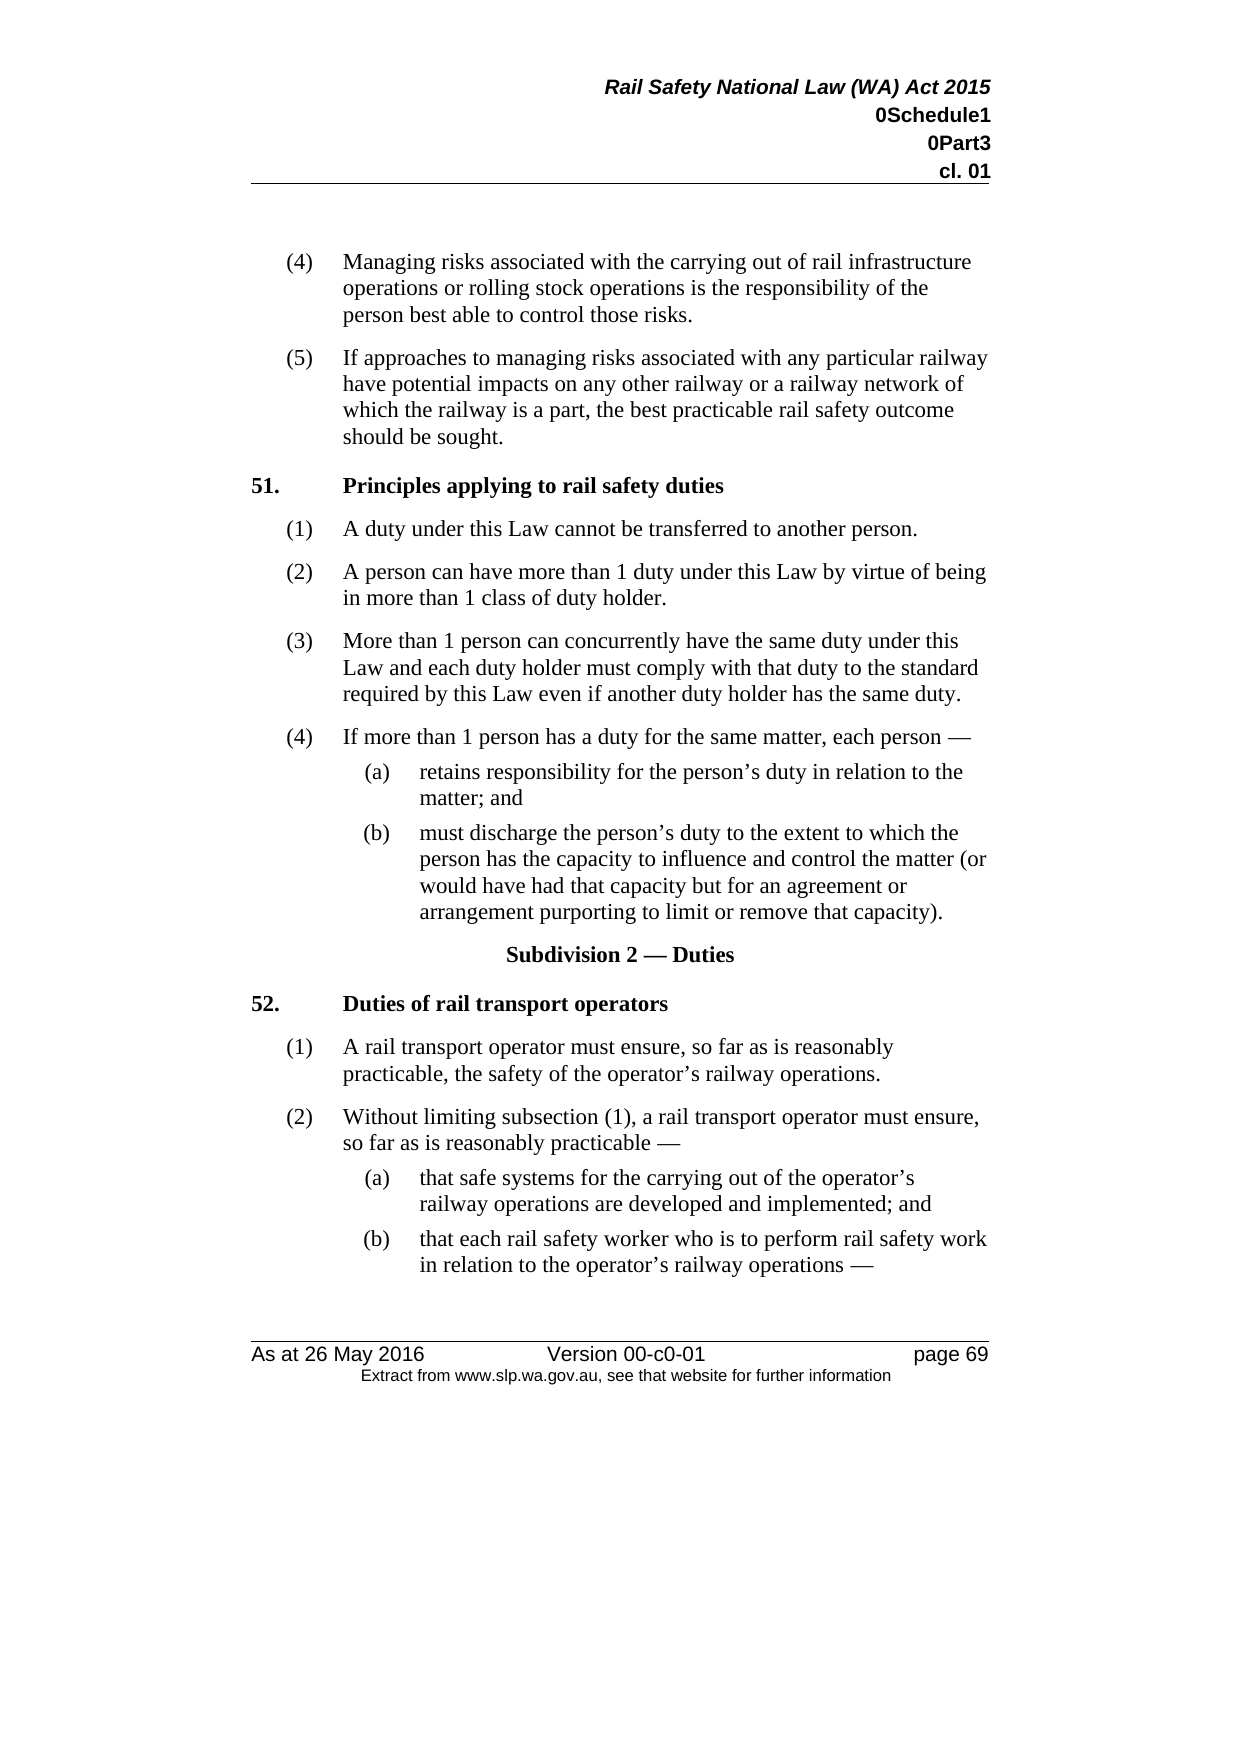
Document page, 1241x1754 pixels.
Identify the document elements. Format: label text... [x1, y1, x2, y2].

text (5) If approaches to managing risks associated with any particular railway have potential impacts on any other railway or a railway network of which the railway is a part, the best practicable rail safety outcome should be sought. [251, 344, 989, 449]
text (b) that each rail safety worker who is to perform rail safety work in relation to the operator’s railway operations — [251, 1225, 989, 1277]
text (a) retains responsibility for the person’s duty in relation to the matter; and [251, 758, 989, 811]
text (4) If more than 1 person has a duty for the same matter, each person — [251, 723, 989, 749]
subtitle Subdivision 2 — Duties [251, 941, 989, 967]
text (1) A rail transport operator must ensure, so far as is reasonably practicable, the safety of the operator’s railway operations. [251, 1033, 989, 1086]
text (1) A duty under this Law cannot be transferred to another person. [251, 515, 989, 541]
text (3) More than 1 person can concurrently have the same duty under this Law and each duty holder must comply with that duty to the standard required by this Law even if another duty holder has the same duty. [251, 627, 989, 707]
subtitle 52. Duties of rail transport operators [251, 990, 989, 1017]
text (4) Managing risks associated with the carrying out of rail infrastructure operations or rolling stock operations is the responsibility of the person best able to control those risks. [251, 248, 989, 327]
text (2) Without limiting subsection (1), a rail transport operator must ensure, so far as is reasonably practicable — [251, 1103, 989, 1155]
text (2) A person can have more than 1 duty under this Law by virtue of being in more than 1 class of duty holder. [251, 558, 989, 611]
text (a) that safe systems for the carrying out of the operator’s railway operations are developed and implemented; and [251, 1164, 989, 1216]
subtitle 51. Principles applying to rail safety duties [251, 472, 989, 498]
text (b) must discharge the person’s duty to the extent to which the person has the capacity to influence and control the matter (or would have had that capacity but for an agreement or arrangement purporting to limit or remove that capacity). [251, 819, 989, 924]
